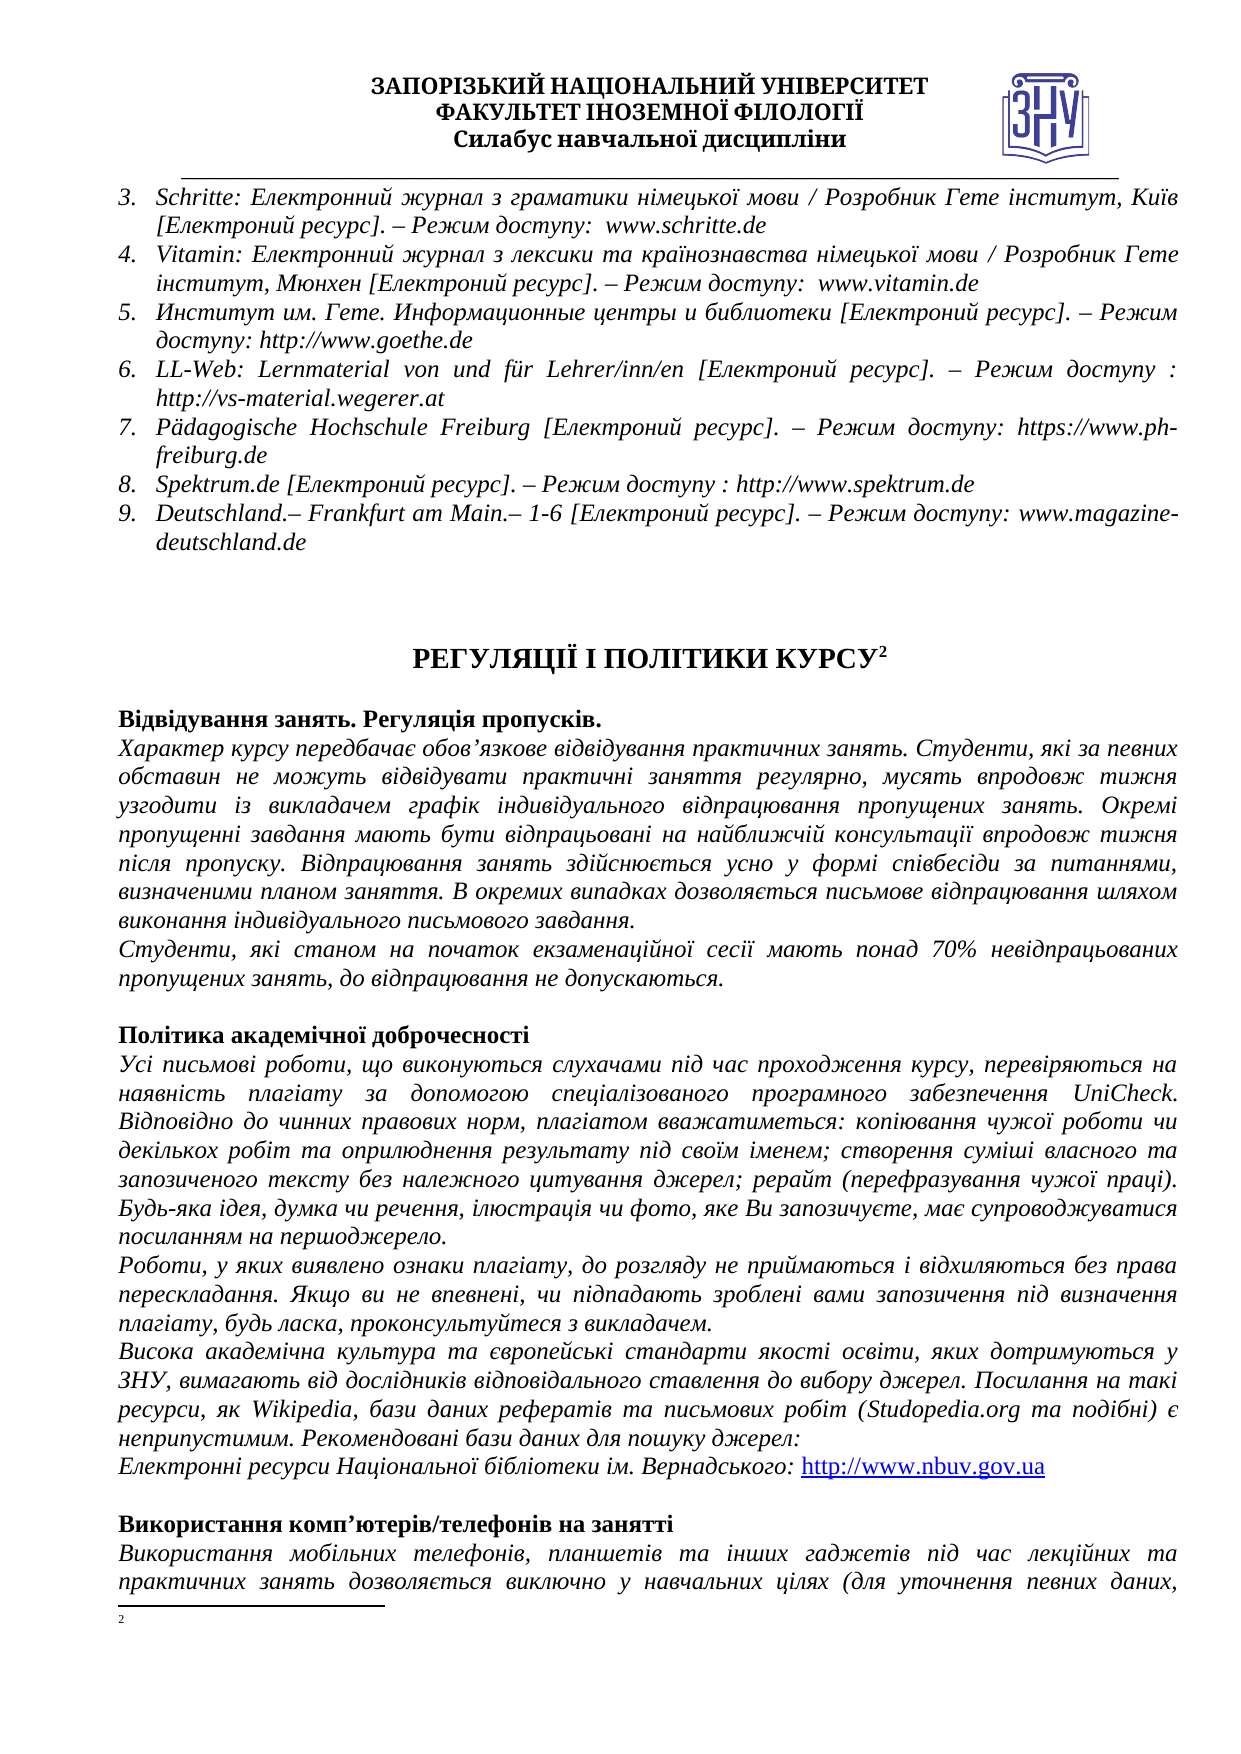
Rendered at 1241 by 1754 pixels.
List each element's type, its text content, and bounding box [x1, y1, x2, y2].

text РЕГУЛЯЦІЇ І ПОЛІТИКИ КУРСУ [118, 642, 1181, 675]
picture [1002, 73, 1090, 164]
list Deutschland.– Frankfurt am Main.– 1-6 [Електроний ресурс]. – Режим доступу: www.magazine-deutschland.de [118, 498, 1181, 555]
text Використання комп’ютерів/телефонів на занятті [118, 1509, 1181, 1538]
list Spektrum.de [Електроний ресурс]. – Режим доступу : http://www.spektrum.de [118, 469, 1181, 498]
text Студенти, які станом на початок екзаменаційної сесії мають понад 70% невідпрацьованих пропущених занять, до відпрацювання не допускаються. [118, 934, 1181, 991]
text Електронні ресурси Національної бібліотеки ім. Вернадського: http://www.nbuv.gov.ua [118, 1451, 1181, 1480]
text Політика академічної доброчесності [118, 1020, 1181, 1049]
list Pädagogische Hochschule Freiburg [Електроний ресурс]. – Режим доступу: https://www.ph-freiburg.de [118, 412, 1181, 469]
text Усі письмові роботи, що виконуються слухачами під час проходження курсу, перевіряються на наявність плагіату за допомогою спеціалізованого програмного забезпечення UniCheck. Відповідно до чинних правових норм, плагіатом вважатиметься: копіювання чужої роботи чи декількох робіт та оприлюднення результату під своїм іменем; створення суміші власного та запозиченого тексту без належного цитування джерел; рерайт (перефразування чужої праці). Будь-яка ідея, думка чи речення, ілюстрація чи фото, яке Ви запозичуєте, має супроводжуватися посиланням на першоджерело. [118, 1049, 1181, 1250]
text Роботи, у яких виявлено ознаки плагіату, до розгляду не приймаються і відхиляються без права перескладання. Якщо ви не впевнені, чи підпадають зроблені вами запозичення під визначення плагіату, будь ласка, проконсультуйтеся з викладачем. [118, 1250, 1181, 1336]
text Висока академічна культура та європейські стандарти якості освіти, яких дотримуються у ЗНУ, вимагають від дослідників відповідального ставлення до вибору джерел. Посилання на такі ресурси, як Wikipedia, бази даних рефератів та письмових робіт (Studopedia.org та подібні) є неприпустимим. Рекомендовані бази даних для пошуку джерел: [118, 1336, 1181, 1451]
list Институт им. Гете. Информационные центры и библиотеки [Електроний ресурс]. – Режим доступу: http://www.goethe.de [118, 297, 1181, 354]
list Vitamin: Електронний журнал з лексики та країнознавства німецької мови / Розробник Гете інститут, Мюнхен [Електроний ресурс]. – Режим доступу: www.vitamin.de [118, 239, 1181, 297]
list LL-Web: Lernmaterial von und für Lehrer/inn/en [Електроний ресурс]. – Режим доступу : http://vs-material.wegerer.at [118, 354, 1181, 412]
text Характер курсу передбачає обов’язкове відвідування практичних занять. Студенти, які за певних обставин не можуть відвідувати практичні заняття регулярно, мусять впродовж тижня узгодити із викладачем графік індивідуального відпрацювання пропущених занять. Окремі пропущенні завдання мають бути відпрацьовані на найближчій консультації впродовж тижня після пропуску. Відпрацювання занять здійснюється усно у формі співбесіди за питаннями, визначеними планом заняття. В окремих випадках дозволяється письмове відпрацювання шляхом виконання індивідуального письмового завдання. [118, 733, 1181, 934]
text Відвідування занять. Регуляція пропусків. [118, 704, 1181, 733]
list Schritte: Електронний журнал з граматики німецької мови / Розробник Гете інститут, Київ [Електроний ресурс]. – Режим доступу: www.schritte.de [118, 182, 1181, 239]
